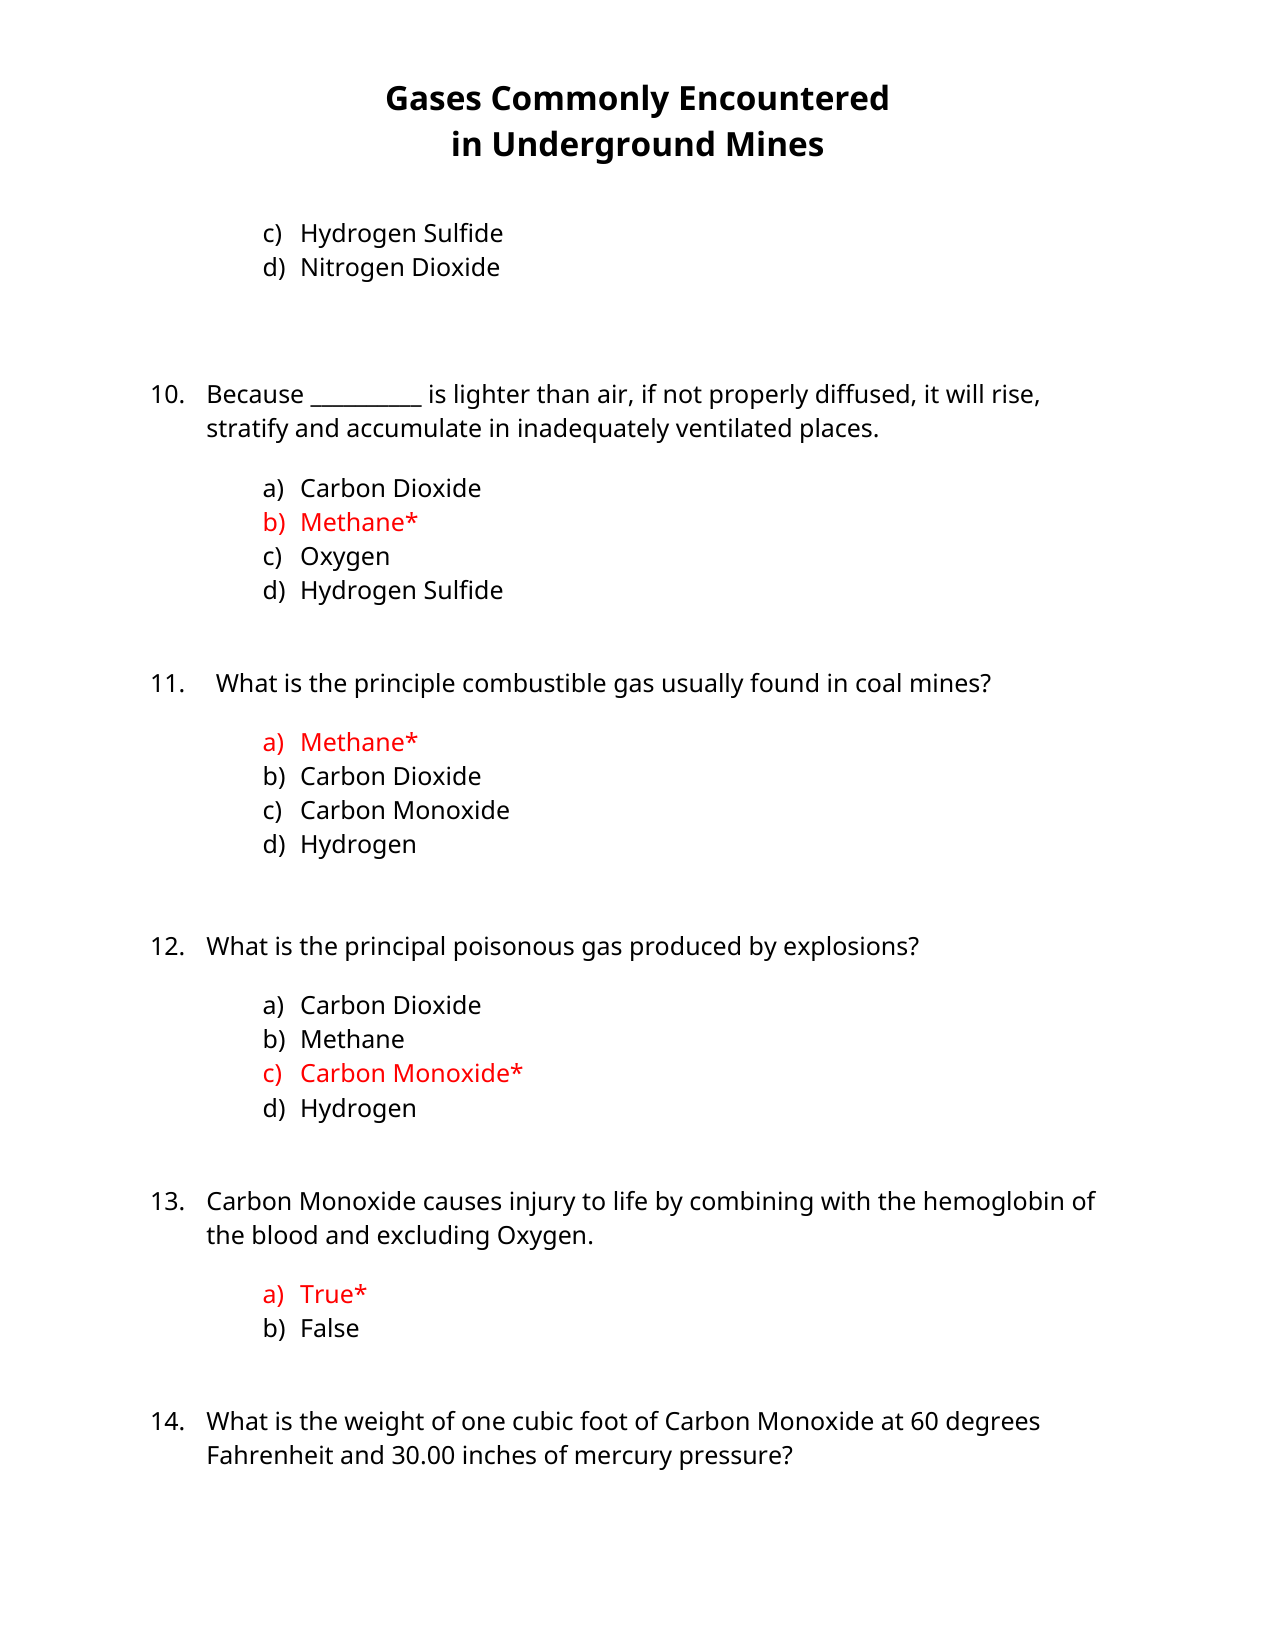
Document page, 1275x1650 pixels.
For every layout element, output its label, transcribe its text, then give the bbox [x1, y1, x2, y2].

list False [262, 1311, 1125, 1344]
list Carbon Dioxide [262, 759, 1125, 793]
list Hydrogen Sulfide [262, 216, 1125, 250]
list Methane* [262, 724, 1125, 759]
list What is the principle combustible gas usually found in coal mines? [150, 666, 1125, 699]
list Carbon Dioxide [262, 988, 1125, 1022]
list Hydrogen [262, 1090, 1125, 1124]
list Methane* [262, 504, 1125, 538]
list Carbon Dioxide [262, 470, 1125, 504]
list Because __________ is lighter than air, if not properly diffused, it will rise, stratify and accumulate in inadequately ventilated places. [150, 377, 1125, 445]
list Carbon Monoxide causes injury to life by combining with the hemoglobin of the blood and excluding Oxygen. [150, 1183, 1125, 1251]
list Oxygen [262, 538, 1125, 572]
list Methane [262, 1022, 1125, 1056]
list Hydrogen Sulfide [262, 572, 1125, 606]
list Carbon Monoxide [262, 793, 1125, 827]
list True* [262, 1276, 1125, 1311]
list Carbon Monoxide* [262, 1056, 1125, 1090]
list Nitrogen Dioxide [262, 250, 1125, 284]
list What is the principal poisonous gas produced by explosions? [150, 929, 1125, 963]
list What is the weight of one cubic foot of Carbon Monoxide at 60 degrees Fahrenheit and 30.00 inches of mercury pressure? [150, 1404, 1125, 1472]
list Hydrogen [262, 827, 1125, 861]
